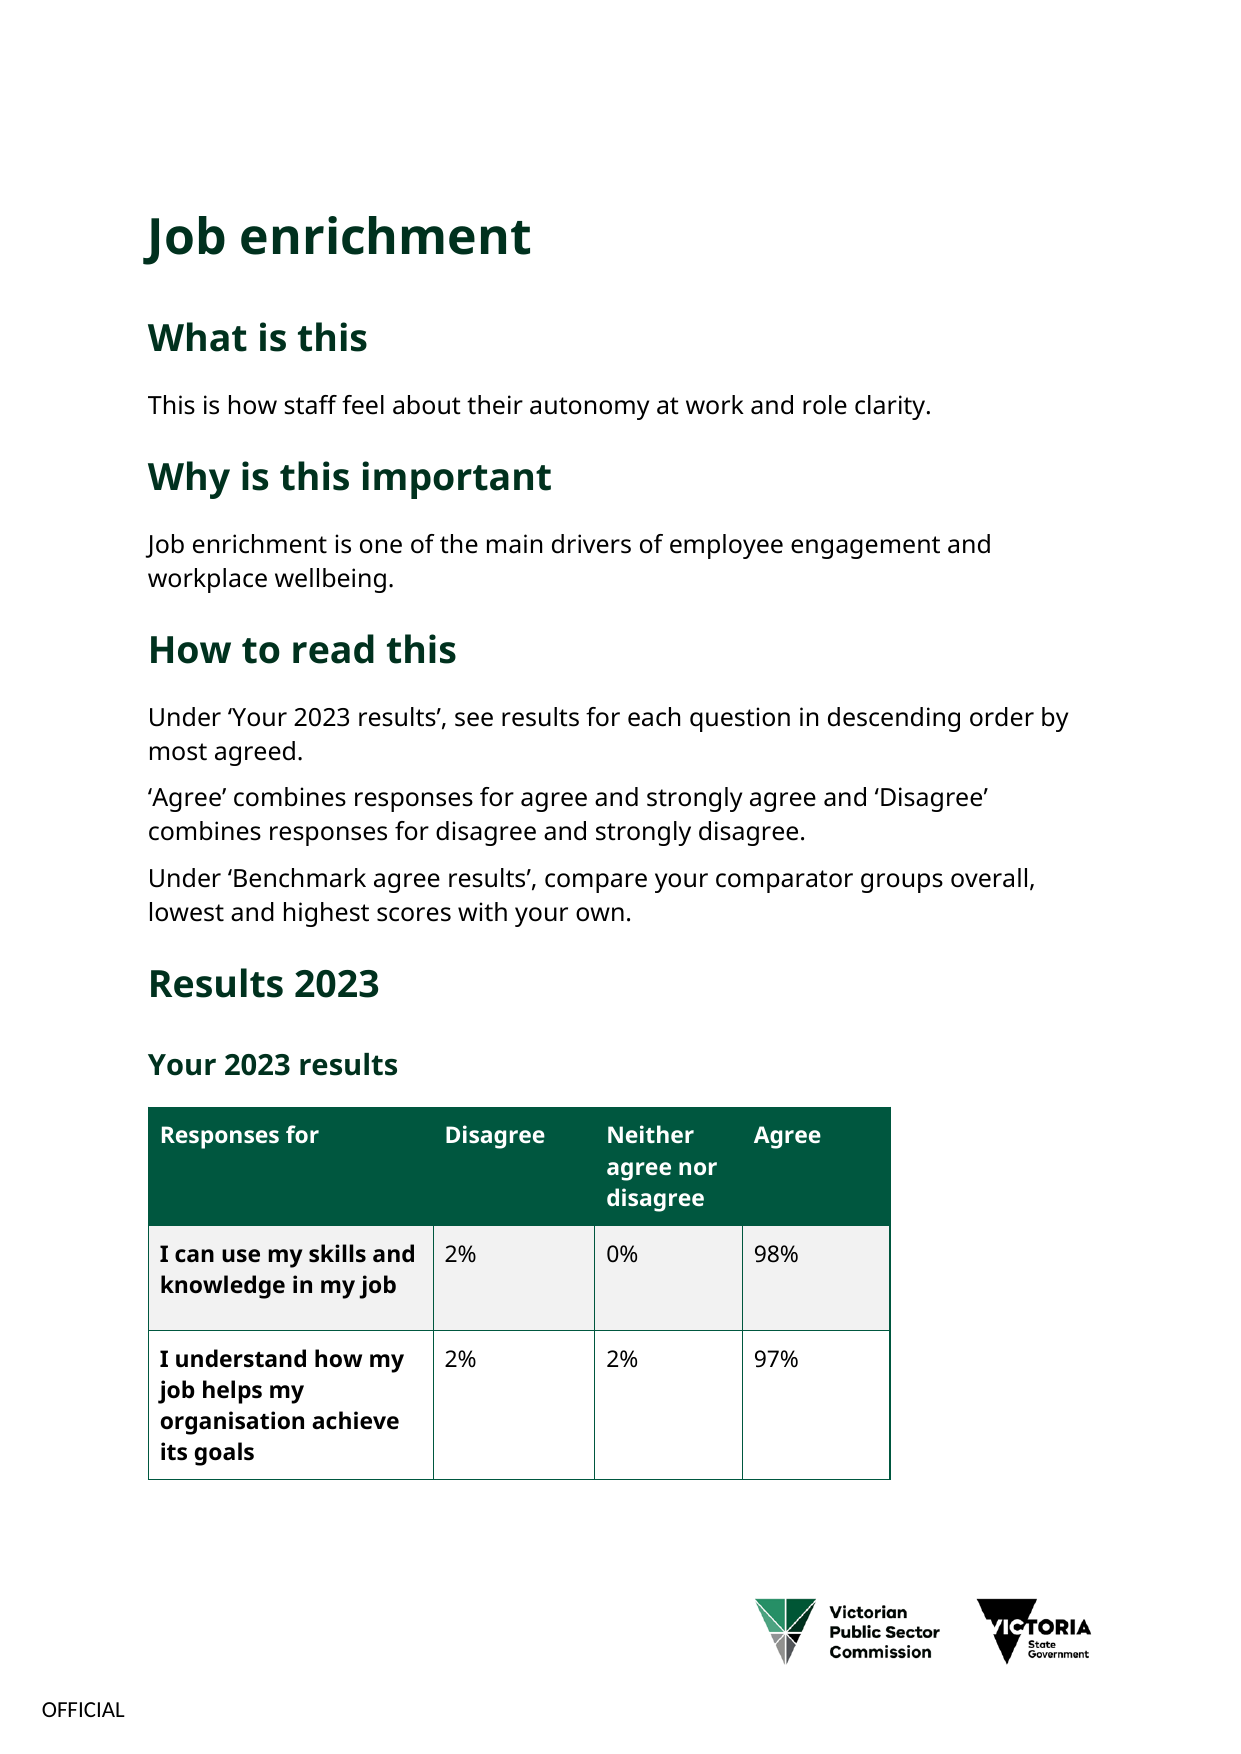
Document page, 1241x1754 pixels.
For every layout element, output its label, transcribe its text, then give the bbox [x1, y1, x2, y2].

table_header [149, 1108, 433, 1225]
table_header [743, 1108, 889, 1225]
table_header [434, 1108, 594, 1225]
subtitle What is this [148, 311, 1092, 362]
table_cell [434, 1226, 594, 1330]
subtitle Your 2023 results [148, 1044, 1092, 1084]
subtitle Why is this important [148, 451, 1092, 502]
subtitle Results 2023 [148, 958, 1092, 1009]
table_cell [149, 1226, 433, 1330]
text Job enrichment is one of the main drivers of employee engagement and workplace wellbeing. [148, 526, 1092, 594]
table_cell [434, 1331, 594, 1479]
subtitle How to read this [148, 624, 1092, 675]
text Under ‘Your 2023 results’, see results for each question in descending order by most agreed. [148, 699, 1092, 768]
text Under ‘Benchmark agree results’, compare your comparator groups overall, lowest and highest scores with your own. [148, 861, 1092, 929]
text ‘Agree’ combines responses for agree and strongly agree and ‘Disagree’ combines responses for disagree and strongly disagree. [148, 780, 1092, 848]
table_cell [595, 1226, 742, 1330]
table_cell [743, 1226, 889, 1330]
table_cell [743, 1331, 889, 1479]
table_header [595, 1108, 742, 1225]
picture [754, 1598, 1093, 1666]
text This is how staff feel about their autonomy at work and role clarity. [148, 387, 1092, 421]
subtitle Job enrichment [148, 201, 1092, 269]
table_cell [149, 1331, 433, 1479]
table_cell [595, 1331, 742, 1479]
